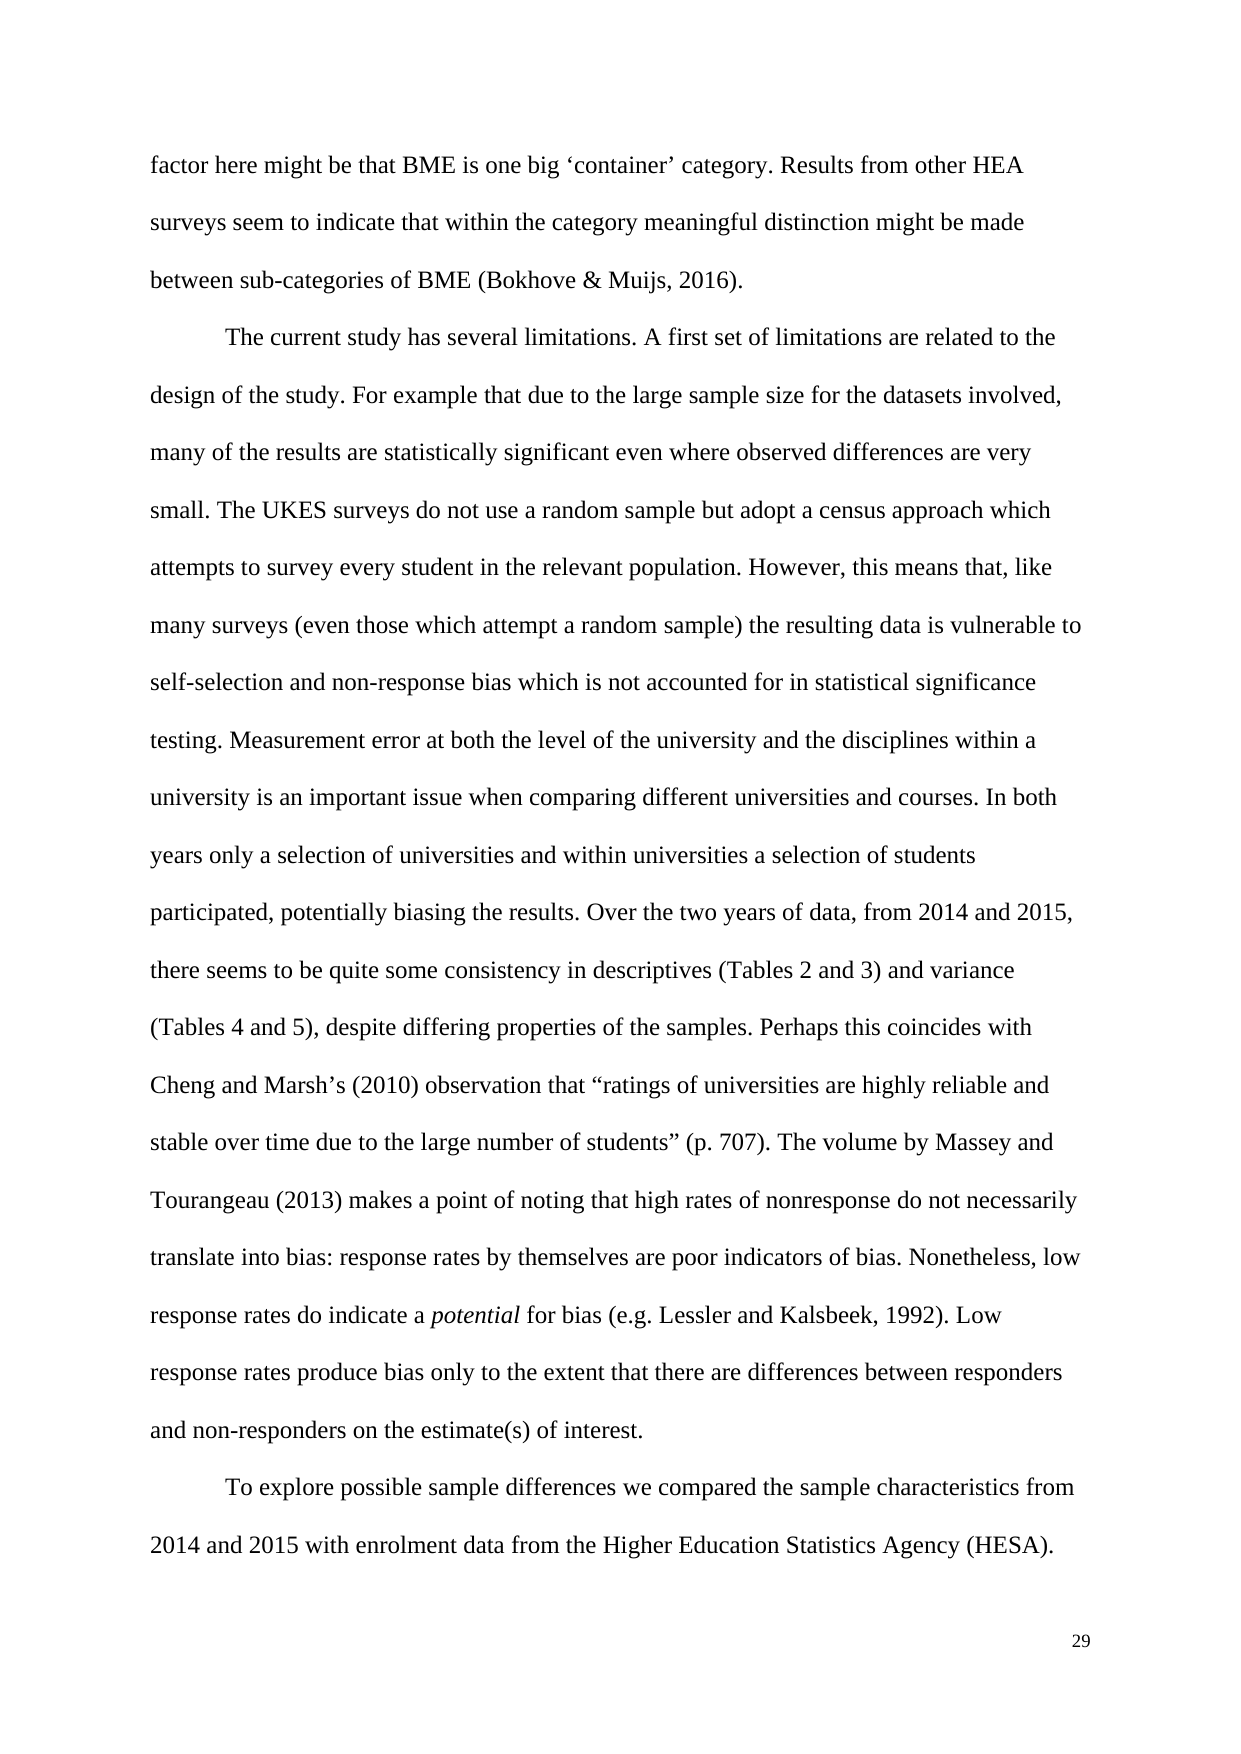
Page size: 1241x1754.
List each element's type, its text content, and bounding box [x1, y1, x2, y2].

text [150, 1472, 1090, 1559]
text The current study has several limitations. A first set of limitations are related to the design of the study. For example that due to the large sample size for the datasets involved, many of the results are statistically significant even where observed differences are very small. The UKES surveys do not use a random sample but adopt a census approach which attempts to survey every student in the relevant population. However, this means that, like many surveys (even those which attempt a random sample) the resulting data is vulnerable to self-selection and non-response bias which is not accounted for in statistical significance testing. Measurement error at both the level of the university and the disciplines within a university is an important issue when comparing different universities and courses. In both years only a selection of universities and within universities a selection of students participated, potentially biasing the results. Over the two years of data, from 2014 and 2015, there seems to be quite some consistency in descriptives (Tables 2 and 3) and variance (Tables 4 and 5), despite differing properties of the samples. Perhaps this coincides with Cheng and Marsh’s (2010) observation that “ratings of universities are highly reliable and stable over time due to the large number of students” (p. 707). The volume by Massey and Tourangeau (2013) makes a point of noting that high rates of nonresponse do not necessarily translate into bias: response rates by themselves are poor indicators of bias. Nonetheless, low response rates do indicate a potential for bias (e.g. Lessler and Kalsbeek, 1992). Low response rates produce bias only to the extent that there are differences between responders and non-responders on the estimate(s) of interest. [150, 322, 1090, 1444]
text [150, 150, 1090, 294]
